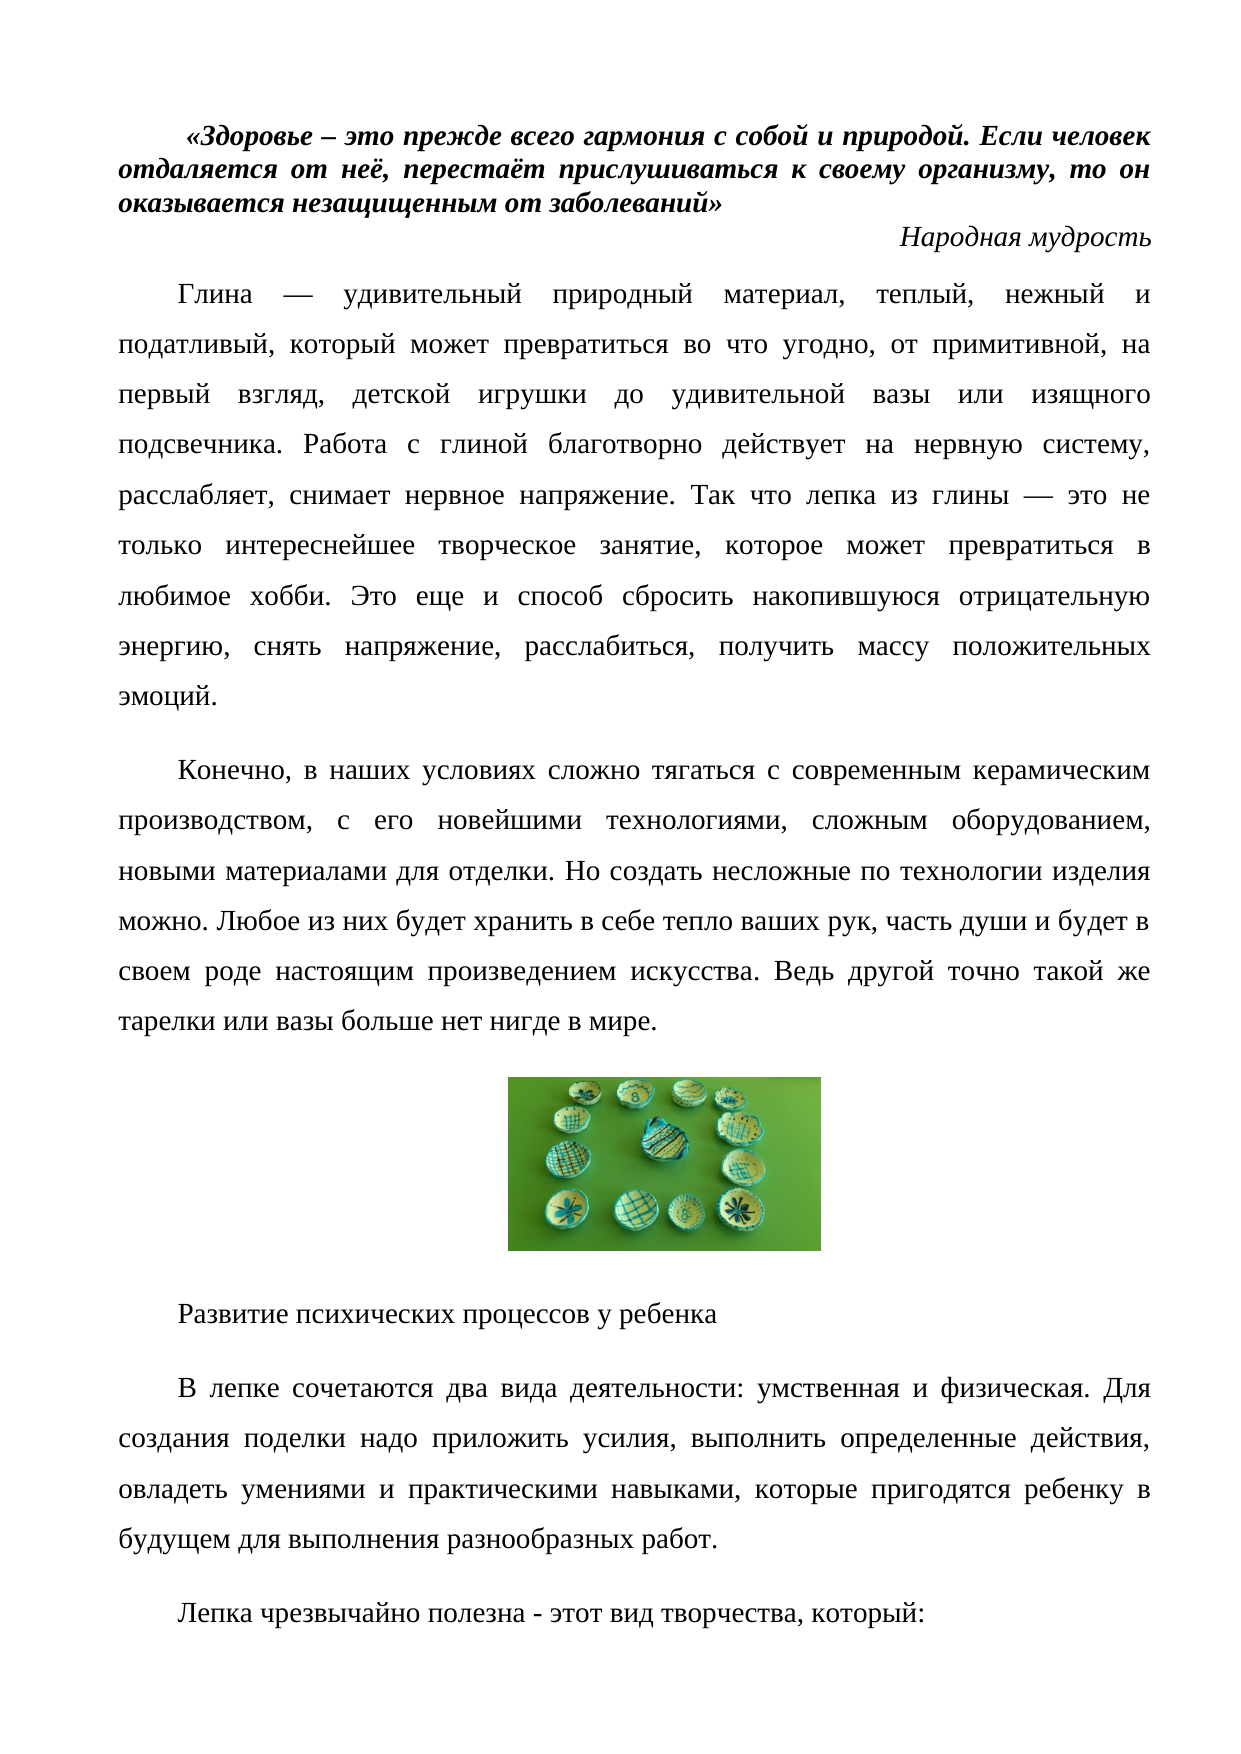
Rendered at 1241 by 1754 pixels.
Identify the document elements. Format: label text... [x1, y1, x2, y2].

text Конечно, в наших условиях сложно тягаться с современным керамическим производством, с его новейшими технологиями, сложным оборудованием, новыми материалами для отделки. Но создать несложные по технологии изделия можно. Любое из них будет хранить в себе тепло ваших рук, часть души и будет в своем роде настоящим произведением искусства. Ведь другой точно такой же тарелки или вазы больше нет нигде в мире. [118, 752, 1152, 1037]
text Развитие психических процессов у ребенка [118, 1296, 1152, 1330]
text Лепка чрезвычайно полезна - этот вид творчества, который: [118, 1595, 1152, 1628]
text В лепке сочетаются два вида деятельности: умственная и физическая. Для создания поделки надо приложить усилия, выполнить определенные действия, овладеть умениями и практическими навыками, которые пригодятся ребенку в будущем для выполнения разнообразных работ. [118, 1370, 1152, 1555]
picture [508, 1077, 821, 1251]
text Глина — удивительный природный материал, теплый, нежный и податливый, который может превратиться во что угодно, от примитивной, на первый взгляд, детской игрушки до удивительной вазы или изящного подсвечника. Работа с глиной благотворно действует на нервную систему, расслабляет, снимает нервное напряжение. Так что лепка из глины — это не только интереснейшее творческое занятие, которое может превратиться в любимое хобби. Это еще и способ сбросить накопившуюся отрицательную энергию, снять напряжение, расслабиться, получить массу положительных эмоций. [118, 276, 1152, 712]
text «Здоровье – это прежде всего гармония с собой и природой. Если человек отдаляется от неё, перестаёт прислушиваться к своему организму, то он оказывается незащищенным от заболеваний» [118, 118, 1152, 219]
text Народная мудрость [118, 219, 1152, 252]
